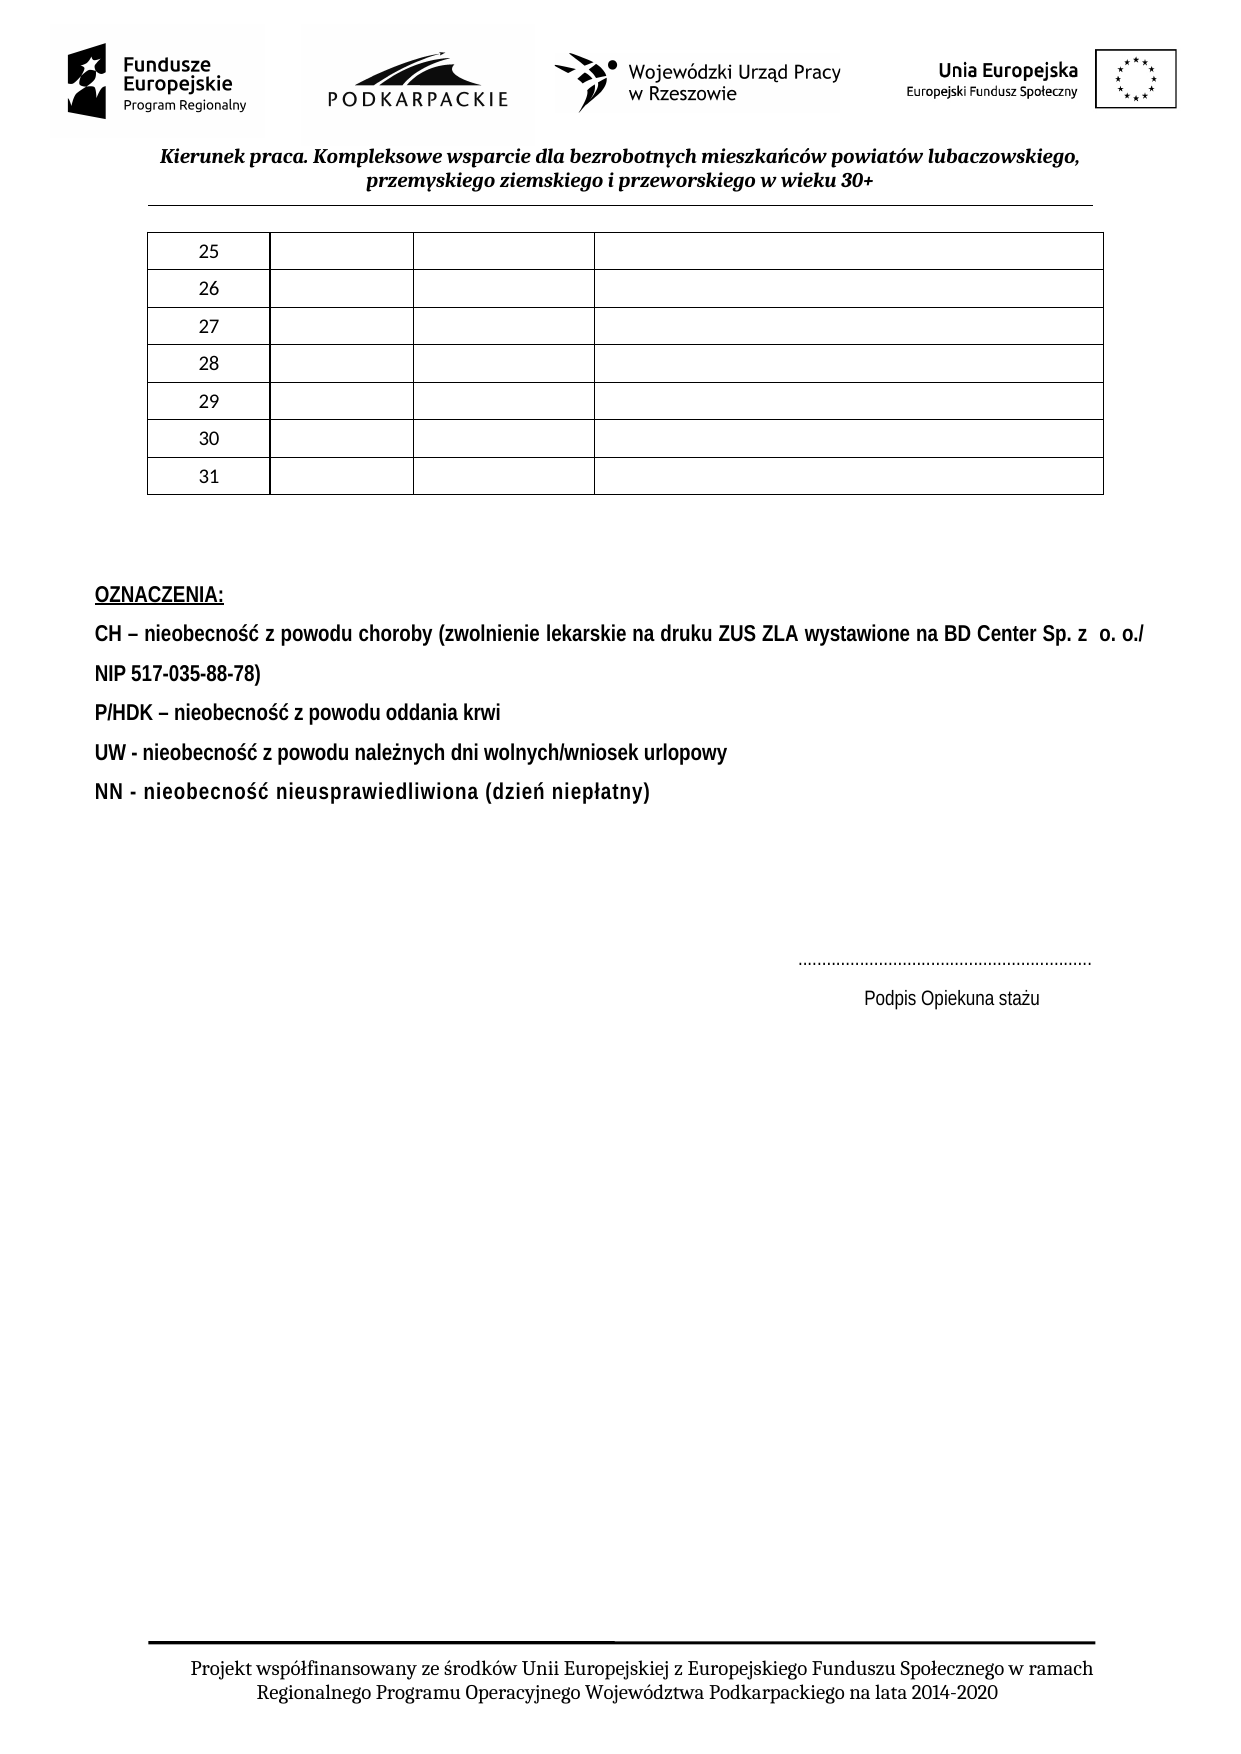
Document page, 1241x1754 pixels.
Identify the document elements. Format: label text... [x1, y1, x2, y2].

picture [50, 24, 265, 138]
table_cell [271, 458, 413, 494]
text CH – nieobecność z powodu choroby (zwolnienie lekarskie na druku ZUS ZLA wystawione na BD Center Sp. z o. o./ NIP 517-035-88-78) [94, 620, 1146, 686]
table_cell [271, 308, 413, 344]
text OZNACZENIA: [94, 581, 1146, 607]
table_cell 30 [148, 420, 269, 457]
table_cell [595, 308, 1103, 344]
table_cell [271, 270, 413, 307]
table_cell [271, 383, 413, 419]
table_cell [595, 345, 1103, 382]
table_cell [414, 458, 594, 494]
table_cell [414, 383, 594, 419]
text .............................................................. [148, 946, 1093, 969]
table_cell [595, 420, 1103, 457]
table_cell 27 [148, 308, 269, 344]
table_cell [414, 270, 594, 307]
table_cell [595, 270, 1103, 307]
table_cell [414, 233, 594, 269]
text NN - nieobecność nieusprawiedliwiona (dzień niepłatny) [94, 778, 1146, 804]
picture [888, 29, 1194, 128]
text UW - nieobecność z powodu należnych dni wolnych/wniosek urlopowy [94, 738, 1146, 765]
picture [554, 53, 841, 113]
table_cell [414, 345, 594, 382]
table_cell 31 [148, 458, 269, 494]
table_cell 29 [148, 383, 269, 419]
text P/HDK – nieobecność z powodu oddania krwi [94, 699, 1146, 725]
table_cell [271, 233, 413, 269]
table_cell [414, 308, 594, 344]
table_cell [595, 383, 1103, 419]
table_cell [414, 420, 594, 457]
table_cell 25 [148, 233, 269, 269]
table_cell [595, 458, 1103, 494]
picture [300, 24, 536, 146]
table_cell [271, 345, 413, 382]
text Podpis Opiekuna stażu [738, 986, 1093, 1009]
table_cell 28 [148, 345, 269, 382]
table_cell 26 [148, 270, 269, 307]
table_cell [595, 233, 1103, 269]
table_cell [271, 420, 413, 457]
